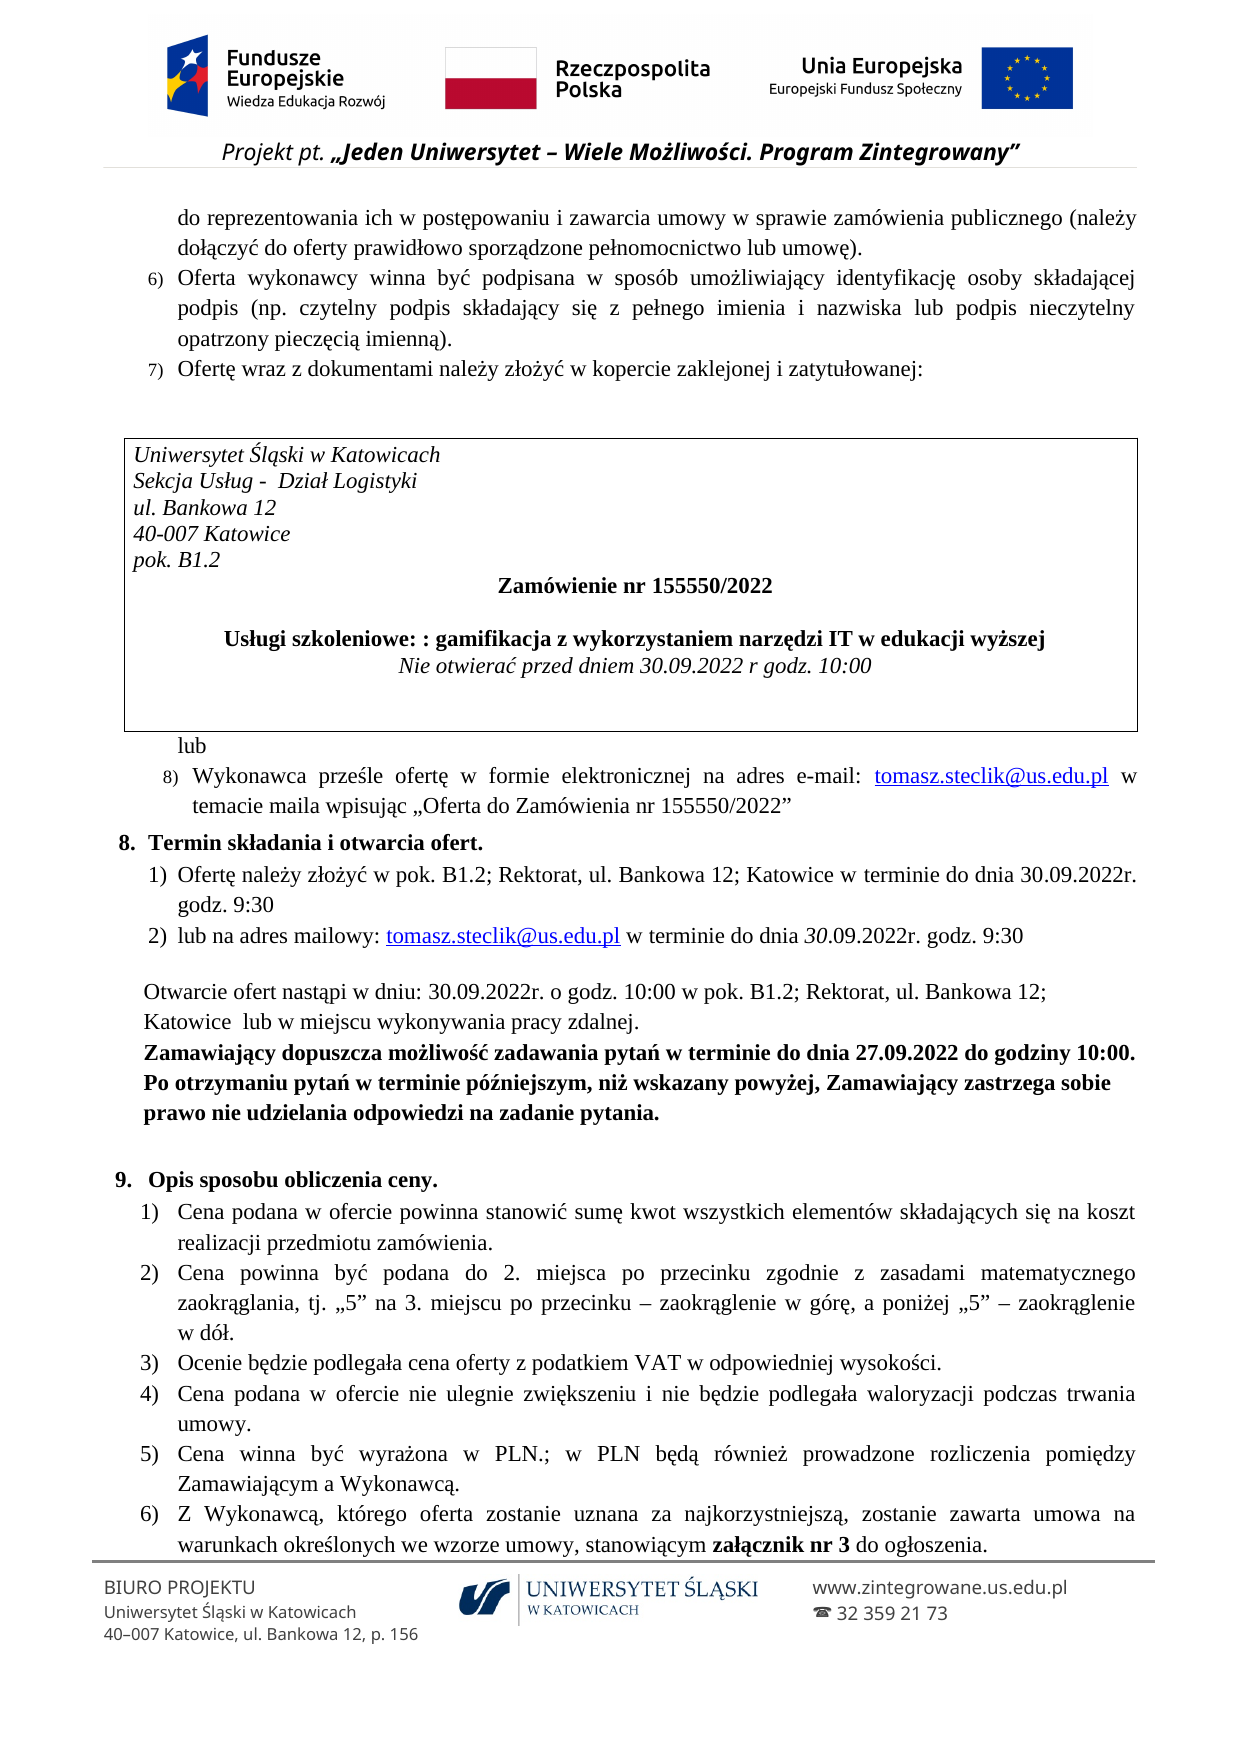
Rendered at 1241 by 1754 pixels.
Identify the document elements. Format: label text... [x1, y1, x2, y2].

list Ocenie będzie podlegała cena oferty z podatkiem VAT w odpowiedniej wysokości. [140, 1349, 1137, 1376]
text Otwarcie ofert nastąpi w dniu: 30.09.2022r. o godz. 10:00 w pok. B1.2; Rektorat, ul. Bankowa 12; [103, 978, 1137, 1004]
list Ofertę należy złożyć w pok. B1.2; Rektorat, ul. Bankowa 12; Katowice w terminie do dnia 30.09.2022r. godz. 9:30 [148, 861, 1137, 918]
text pok. B1.2 [125, 543, 1137, 569]
text lub [177, 732, 1137, 758]
list Cena powinna być podana do 2. miejsca po przecinku zgodnie z zasadami matematycznego zaokrąglania, tj. „5” na 3. miejscu po przecinku – zaokrąglenie w górę, a poniżej „5” – zaokrąglenie w dół. [140, 1259, 1137, 1346]
list lub na adres mailowy: tomasz.steclik@us.edu.pl w terminie do dnia 30.09.2022r. godz. 9:30 [148, 922, 1137, 948]
text Nie otwierać przed dniem 30.09.2022 r godz. 10:00 [125, 648, 1137, 678]
text Katowice lub w miejscu wykonywania pracy zdalnej. [103, 1008, 1137, 1035]
text 9. Opis sposobu obliczenia ceny. [103, 1166, 1137, 1192]
list Z Wykonawcą, którego oferta zostanie uznana za najkorzystniejszą, zostanie zawarta umowa na warunkach określonych we wzorze umowy, stanowiącym załącznik nr 3 do ogłoszenia. [140, 1500, 1137, 1557]
text Zamówienie nr 155550/2022 [125, 569, 1137, 599]
list Cena podana w ofercie nie ulegnie zwiększeniu i nie będzie podlegała waloryzacji podczas trwania umowy. [140, 1379, 1137, 1436]
text prawo nie udzielania odpowiedzi na zadanie pytania. [103, 1099, 1137, 1125]
picture [457, 1574, 758, 1626]
text Zamawiający dopuszcza możliwość zadawania pytań w terminie do dnia 27.09.2022 do godziny 10:00. [103, 1039, 1137, 1065]
text Po otrzymaniu pytań w terminie późniejszym, niż wskazany powyżej, Zamawiający zastrzega sobie [103, 1069, 1137, 1095]
list Ofertę wraz z dokumentami należy złożyć w kopercie zaklejonej i zatytułowanej: [148, 355, 1137, 381]
list Cena winna być wyrażona w PLN.; w PLN będą również prowadzone rozliczenia pomiędzy Zamawiającym a Wykonawcą. [140, 1440, 1137, 1497]
text 8. Termin składania i otwarcia ofert. [118, 829, 1137, 855]
picture [147, 14, 1093, 137]
list Oferta wykonawcy winna być podpisana w sposób umożliwiający identyfikację osoby składającej podpis (np. czytelny podpis składający się z pełnego imienia i nazwiska lub podpis nieczytelny opatrzony pieczęcią imienną). [148, 264, 1137, 351]
list Cena podana w ofercie powinna stanowić sumę kwot wszystkich elementów składających się na koszt realizacji przedmiotu zamówienia. [140, 1198, 1137, 1255]
text 40-007 Katowice [125, 517, 1137, 543]
text Sekcja Usług - Dział Logistyki [125, 464, 1137, 490]
text Usługi szkoleniowe: : gamifikacja z wykorzystaniem narzędzi IT w edukacji wyższej [125, 622, 1137, 648]
text ul. Bankowa 12 [125, 490, 1137, 517]
text Uniwersytet Śląski w Katowicach [125, 439, 1137, 464]
list Wykonawca prześle ofertę w formie elektronicznej na adres e-mail: tomasz.steclik@us.edu.pl w temacie maila wpisując „Oferta do Zamówienia nr 155550/2022” [163, 762, 1137, 818]
